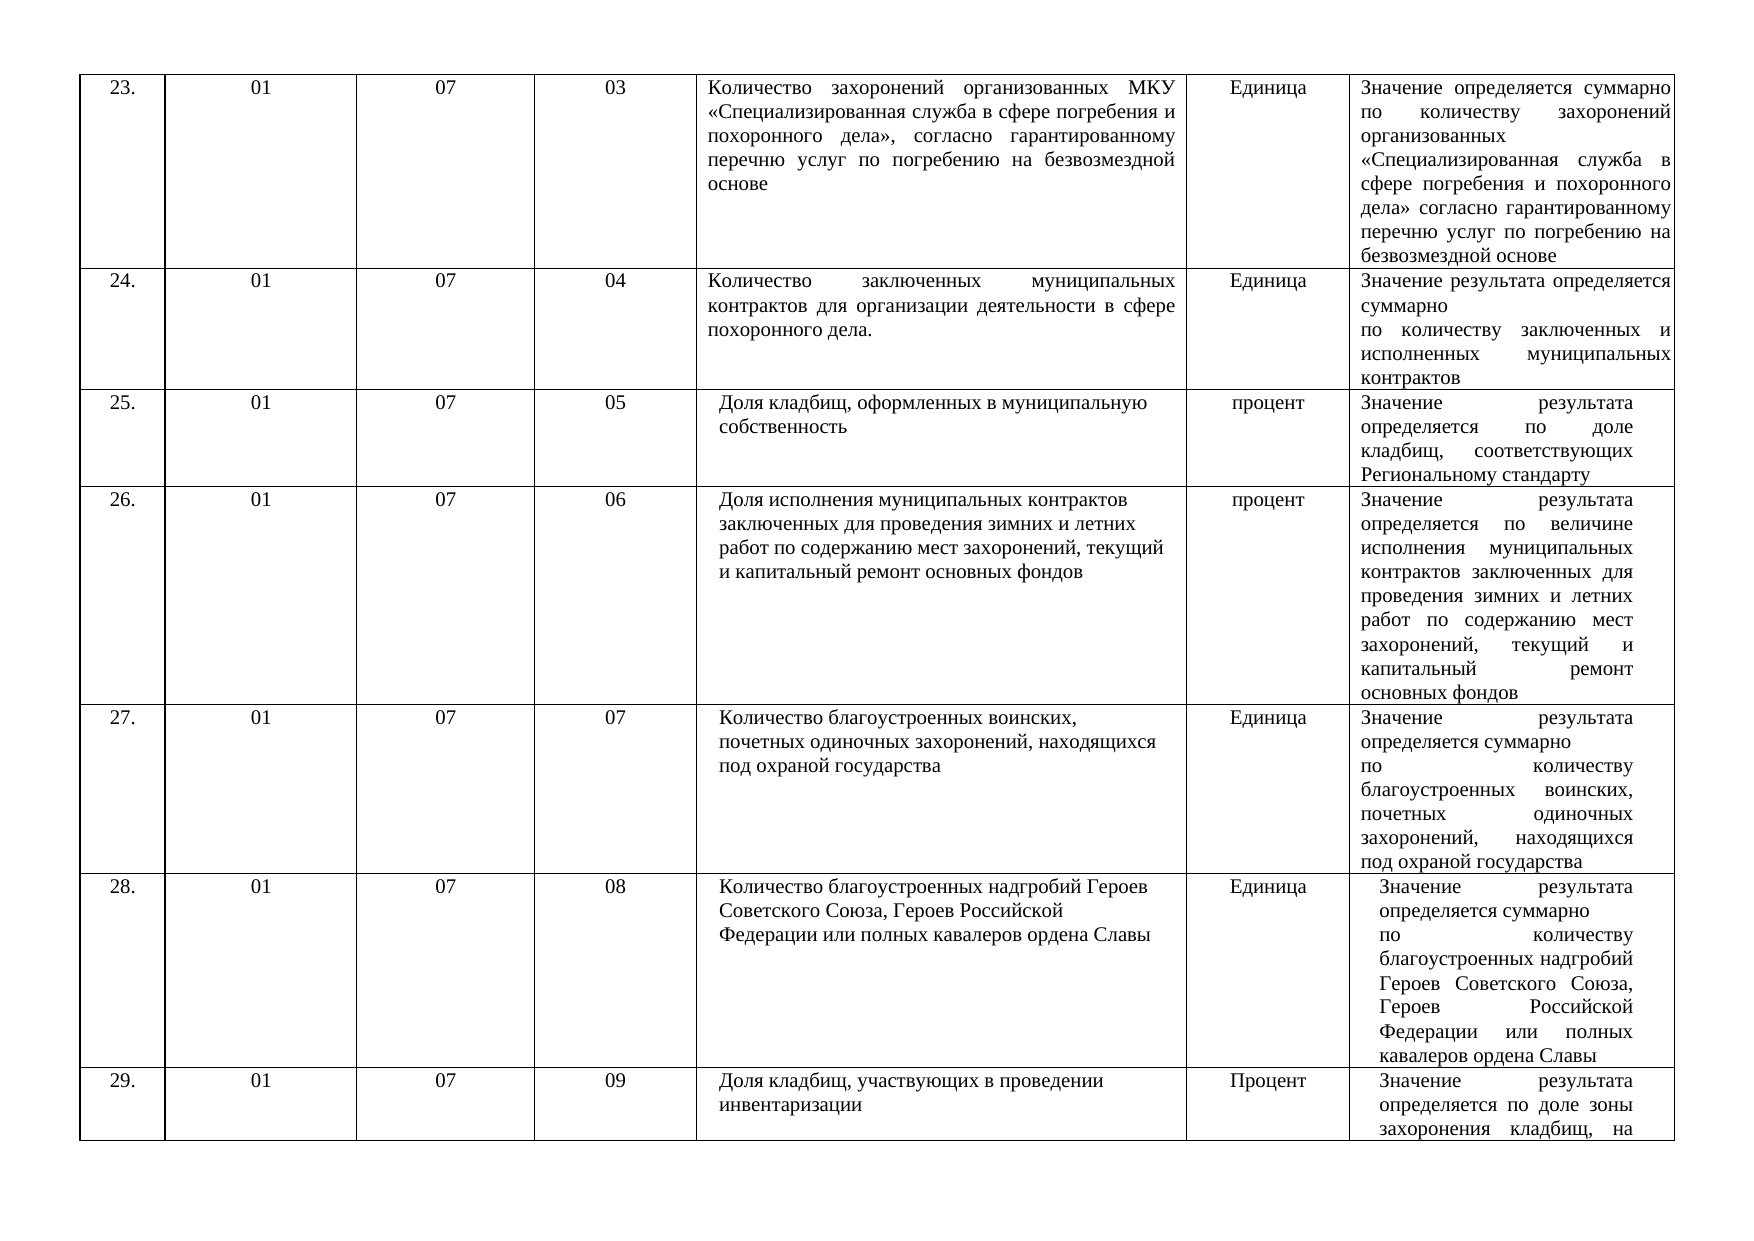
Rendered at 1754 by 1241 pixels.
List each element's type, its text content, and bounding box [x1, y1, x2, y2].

table_cell Единица [1187, 705, 1349, 873]
table_cell Единица [1187, 874, 1349, 1067]
table_cell 24. [81, 269, 164, 389]
table_cell Количество благоустроенных надгробий Героев Советского Союза, Героев Российской Федерации или полных кавалеров ордена Славы [697, 874, 1186, 1067]
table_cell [1350, 1068, 1674, 1140]
table_cell Значение результата определяется по доле кладбищ, соответствующих Региональному стандарту [1350, 390, 1674, 486]
table_cell Значение результата определяется суммарно по количеству благоустроенных воинских, почетных одиночных захоронений, находящихся под охраной государства [1350, 705, 1674, 873]
table_cell Количество захоронений организованных МКУ «Специализированная служба в сфере погребения и похоронного дела», согласно гарантированному перечню услуг по погребению на безвозмездной основе [697, 75, 1186, 267]
table_cell 01 [166, 1068, 356, 1140]
table_cell 01 [166, 487, 356, 704]
table_cell 09 [535, 1068, 696, 1140]
table_cell Доля исполнения муниципальных контрактов заключенных для проведения зимних и летних работ по содержанию мест захоронений, текущий и капитальный ремонт основных фондов [697, 487, 1186, 704]
table_cell Количество благоустроенных воинских, почетных одиночных захоронений, находящихся под охраной государства [697, 705, 1186, 873]
table_cell 05 [535, 390, 696, 486]
table_cell Значение результата определяется суммарно по количеству благоустроенных надгробий Героев Советского Союза, Героев Российской Федерации или полных кавалеров ордена Славы [1350, 874, 1674, 1067]
table_cell 07 [357, 75, 534, 267]
table_cell процент [1187, 390, 1349, 486]
table_cell 01 [166, 269, 356, 389]
table_cell 08 [535, 874, 696, 1067]
table_cell процент [1187, 487, 1349, 704]
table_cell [697, 1068, 1186, 1140]
table_cell 07 [357, 874, 534, 1067]
table_cell Единица [1187, 75, 1349, 267]
table_cell 07 [535, 705, 696, 873]
table_cell Единица [1187, 269, 1349, 389]
table_cell 07 [357, 269, 534, 389]
table_cell 23. [81, 75, 164, 267]
table_cell 04 [535, 269, 696, 389]
table_cell 03 [535, 75, 696, 267]
table_cell 06 [535, 487, 696, 704]
table_cell 07 [357, 487, 534, 704]
table_cell 28. [81, 874, 164, 1067]
table_cell Доля кладбищ, оформленных в муниципальную собственность [697, 390, 1186, 486]
table_cell 01 [166, 390, 356, 486]
table_cell 29. [81, 1068, 164, 1140]
table_cell 01 [166, 874, 356, 1067]
table_cell Процент [1187, 1068, 1349, 1140]
table_cell Количество заключенных муниципальных контрактов для организации деятельности в сфере похоронного дела. [697, 269, 1186, 389]
table_cell Значение определяется суммарно по количеству захоронений организованных «Специализированная служба в сфере погребения и похоронного дела» согласно гарантированному перечню услуг по погребению на безвозмездной основе [1350, 75, 1674, 267]
table_cell 07 [357, 705, 534, 873]
table_cell 27. [81, 705, 164, 873]
table_cell 07 [357, 1068, 534, 1140]
table_cell 01 [166, 705, 356, 873]
table_cell Значение результата определяется суммарно по количеству заключенных и исполненных муниципальных контрактов [1350, 269, 1674, 389]
table_cell 07 [357, 390, 534, 486]
table_cell Значение результата определяется по величине исполнения муниципальных контрактов заключенных для проведения зимних и летних работ по содержанию мест захоронений, текущий и капитальный ремонт основных фондов [1350, 487, 1674, 704]
table_cell 26. [81, 487, 164, 704]
table_cell 01 [166, 75, 356, 267]
table_cell 25. [81, 390, 164, 486]
